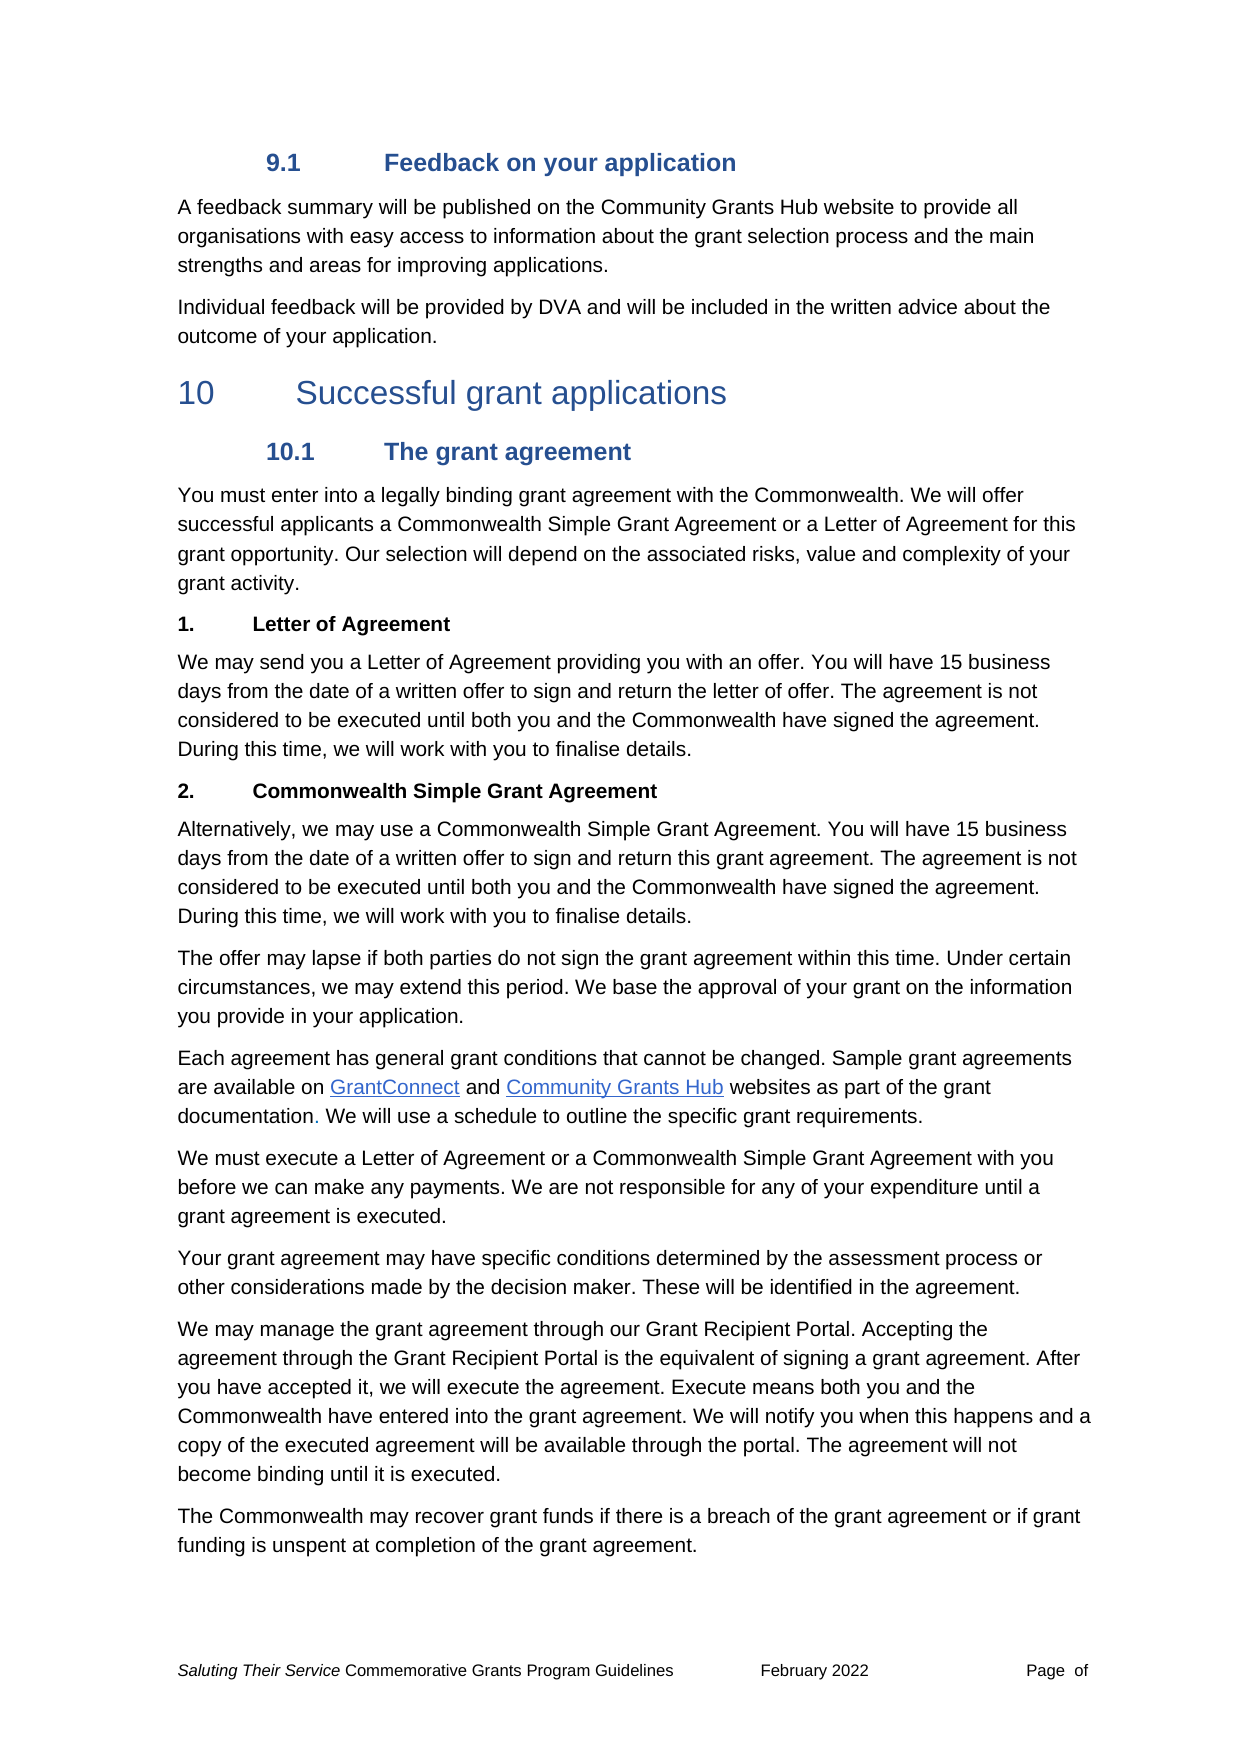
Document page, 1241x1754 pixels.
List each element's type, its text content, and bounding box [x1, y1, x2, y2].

text Individual feedback will be provided by DVA and will be included in the written advice about the outcome of your application. [177, 289, 1092, 348]
text The offer may lapse if both parties do not sign the grant agreement within this time. Under certain circumstances, we may extend this period. We base the approval of your grant on the information you provide in your application. [177, 940, 1092, 1028]
subtitle The grant agreement [266, 436, 1092, 465]
text You must enter into a legally binding grant agreement with the Commonwealth. We will offer successful applicants a Commonwealth Simple Grant Agreement or a Letter of Agreement for this grant opportunity. Our selection will depend on the associated risks, value and complexity of your grant activity. [177, 478, 1092, 594]
subtitle Successful grant applications [177, 373, 1092, 411]
text Each agreement has general grant conditions that cannot be changed. Sample grant agreements are available on GrantConnect and Community Grants Hub websites as part of the grant documentation. We will use a schedule to outline the specific grant requirements. [177, 1040, 1092, 1128]
text We may manage the grant agreement through our Grant Recipient Portal. Accepting the agreement through the Grant Recipient Portal is the equivalent of signing a grant agreement. After you have accepted it, we will execute the agreement. Execute means both you and the Commonwealth have entered into the grant agreement. We will notify you when this happens and a copy of the executed agreement will be available through the portal. The agreement will not become binding until it is executed. [177, 1311, 1092, 1486]
text A feedback summary will be published on the Community Grants Hub website to provide all organisations with easy access to information about the grant selection process and the main strengths and areas for improving applications. [177, 189, 1092, 277]
subtitle Feedback on your application [266, 148, 1092, 177]
text Alternatively, we may use a Commonwealth Simple Grant Agreement. You will have 15 business days from the date of a written offer to sign and return this grant agreement. The agreement is not considered to be executed until both you and the Commonwealth have signed the agreement. During this time, we will work with you to finalise details. [177, 811, 1092, 928]
list 1. Letter of Agreement [177, 607, 1092, 636]
text We must execute a Letter of Agreement or a Commonwealth Simple Grant Agreement with you before we can make any payments. We are not responsible for any of your expenditure until a grant agreement is executed. [177, 1140, 1092, 1228]
text Your grant agreement may have specific conditions determined by the assessment process or other considerations made by the decision maker. These will be identified in the agreement. [177, 1240, 1092, 1299]
text The Commonwealth may recover grant funds if there is a breach of the grant agreement or if grant funding is unspent at completion of the grant agreement. [177, 1499, 1092, 1557]
text We may send you a Letter of Agreement providing you with an offer. You will have 15 business days from the date of a written offer to sign and return the letter of offer. The agreement is not considered to be executed until both you and the Commonwealth have signed the agreement. During this time, we will work with you to finalise details. [177, 644, 1092, 761]
list 2. Commonwealth Simple Grant Agreement [177, 774, 1092, 803]
